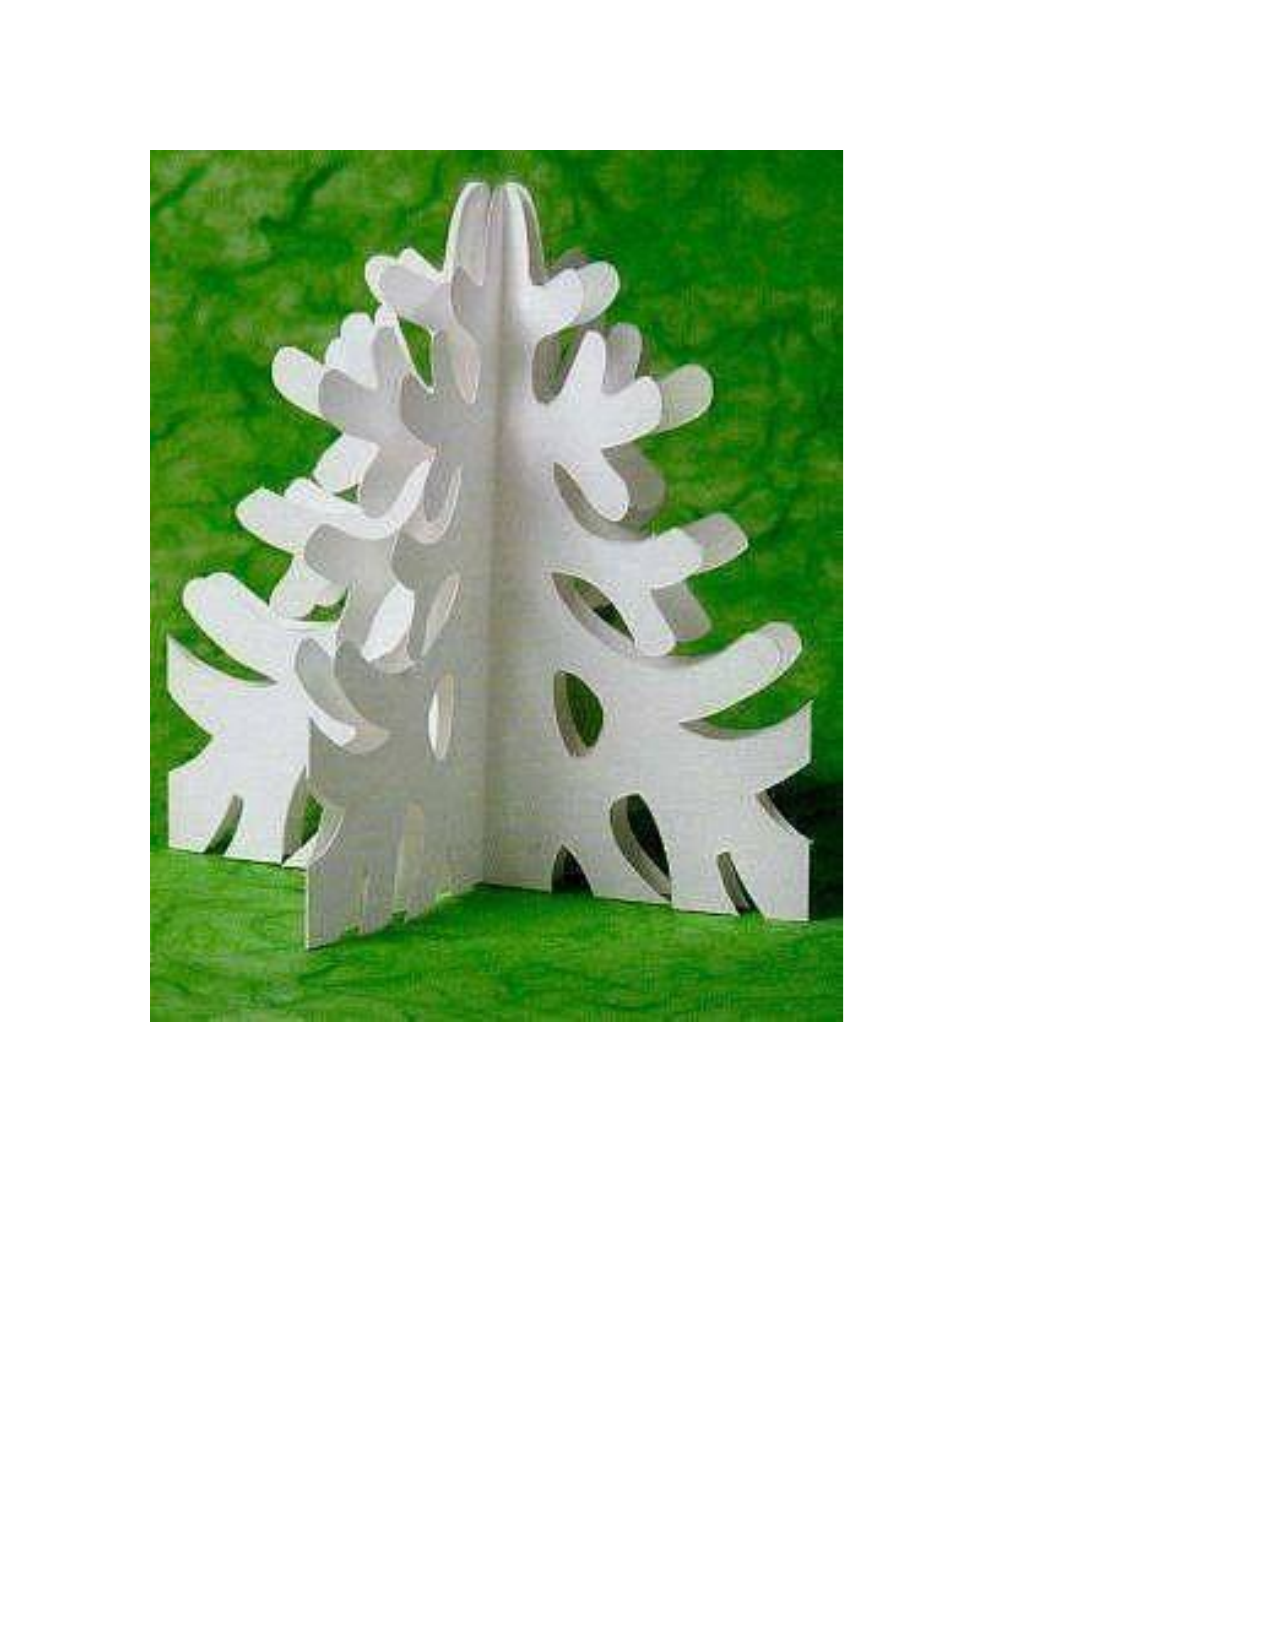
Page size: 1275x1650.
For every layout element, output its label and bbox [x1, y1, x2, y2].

picture [150, 150, 844, 1022]
